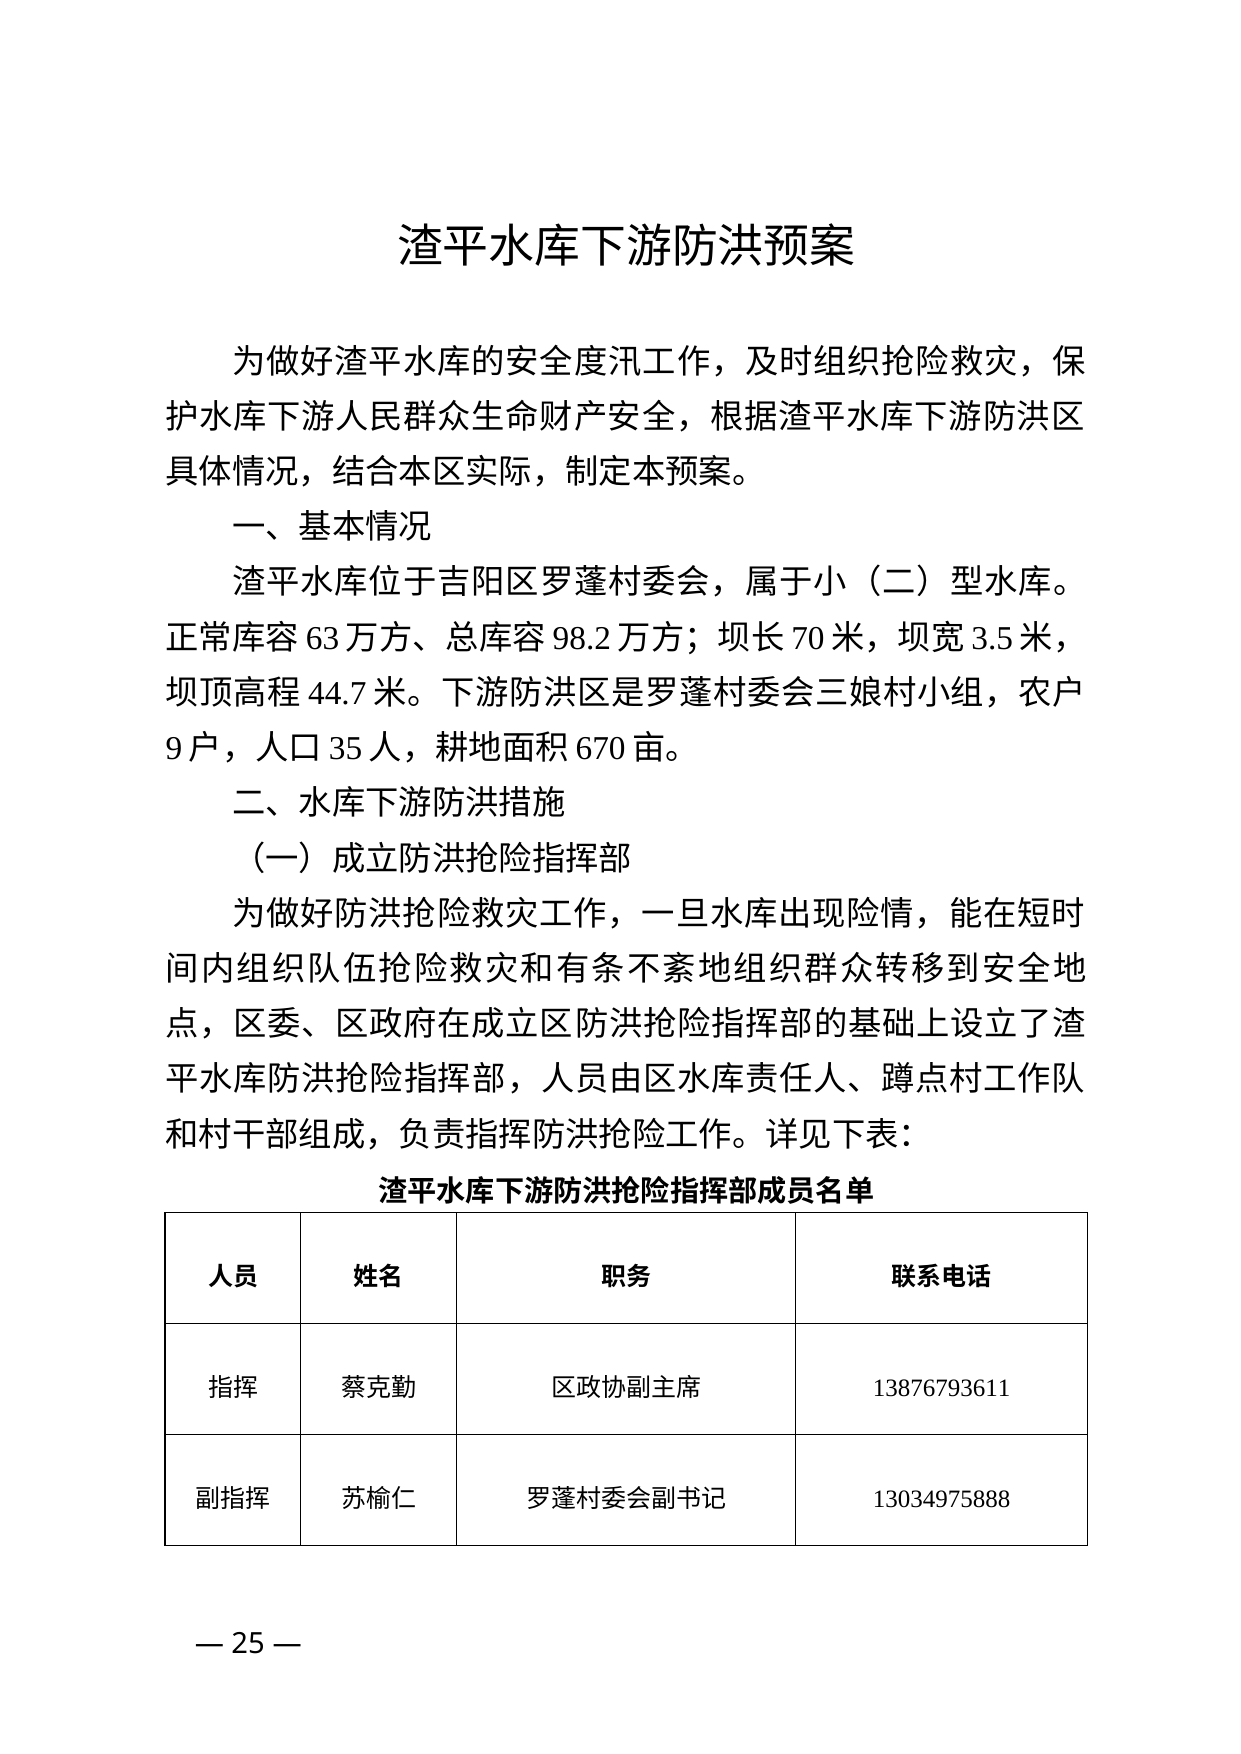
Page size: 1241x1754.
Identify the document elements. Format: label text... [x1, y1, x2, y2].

subtitle 一、基本情况 [165, 494, 1087, 550]
table_header 姓名 [301, 1213, 456, 1323]
table_header 职务 [457, 1213, 795, 1323]
table_header 联系电话 [796, 1213, 1087, 1323]
text 为做好渣平水库的安全度汛工作，及时组织抢险救灾，保护水库下游人民群众生命财产安全，根据渣平水库下游防洪区具体情况，结合本区实际，制定本预案。 [165, 329, 1087, 494]
table_cell 13876793611 [796, 1324, 1087, 1434]
subtitle 渣平水库下游防洪预案 [165, 218, 1087, 274]
table_header 人员 [166, 1213, 300, 1323]
table_cell 罗蓬村委会副书记 [457, 1435, 795, 1545]
table_cell 苏榆仁 [301, 1435, 456, 1545]
subtitle （一）成立防洪抢险指挥部 [165, 826, 1087, 881]
table_cell 13034975888 [796, 1435, 1087, 1545]
text 渣平水库下游防洪抢险指挥部成员名单 [165, 1157, 1087, 1212]
table_cell 区政协副主席 [457, 1324, 795, 1434]
text 为做好防洪抢险救灾工作，一旦水库出现险情，能在短时间内组织队伍抢险救灾和有条不紊地组织群众转移到安全地点，区委、区政府在成立区防洪抢险指挥部的基础上设立了渣平水库防洪抢险指挥部，人员由区水库责任人、蹲点村工作队和村干部组成，负责指挥防洪抢险工作。详见下表： [165, 881, 1087, 1157]
subtitle 二、水库下游防洪措施 [165, 771, 1087, 826]
table_cell 指挥 [166, 1324, 300, 1434]
table_cell 副指挥 [166, 1435, 300, 1545]
text 渣平水库位于吉阳区罗蓬村委会，属于小（二）型水库。正常库容63万方、总库容98.2万方；坝长70米，坝宽3.5米，坝顶高程44.7米。下游防洪区是罗蓬村委会三娘村小组，农户9户，人口35人，耕地面积670亩。 [165, 550, 1087, 771]
table_cell 蔡克勤 [301, 1324, 456, 1434]
